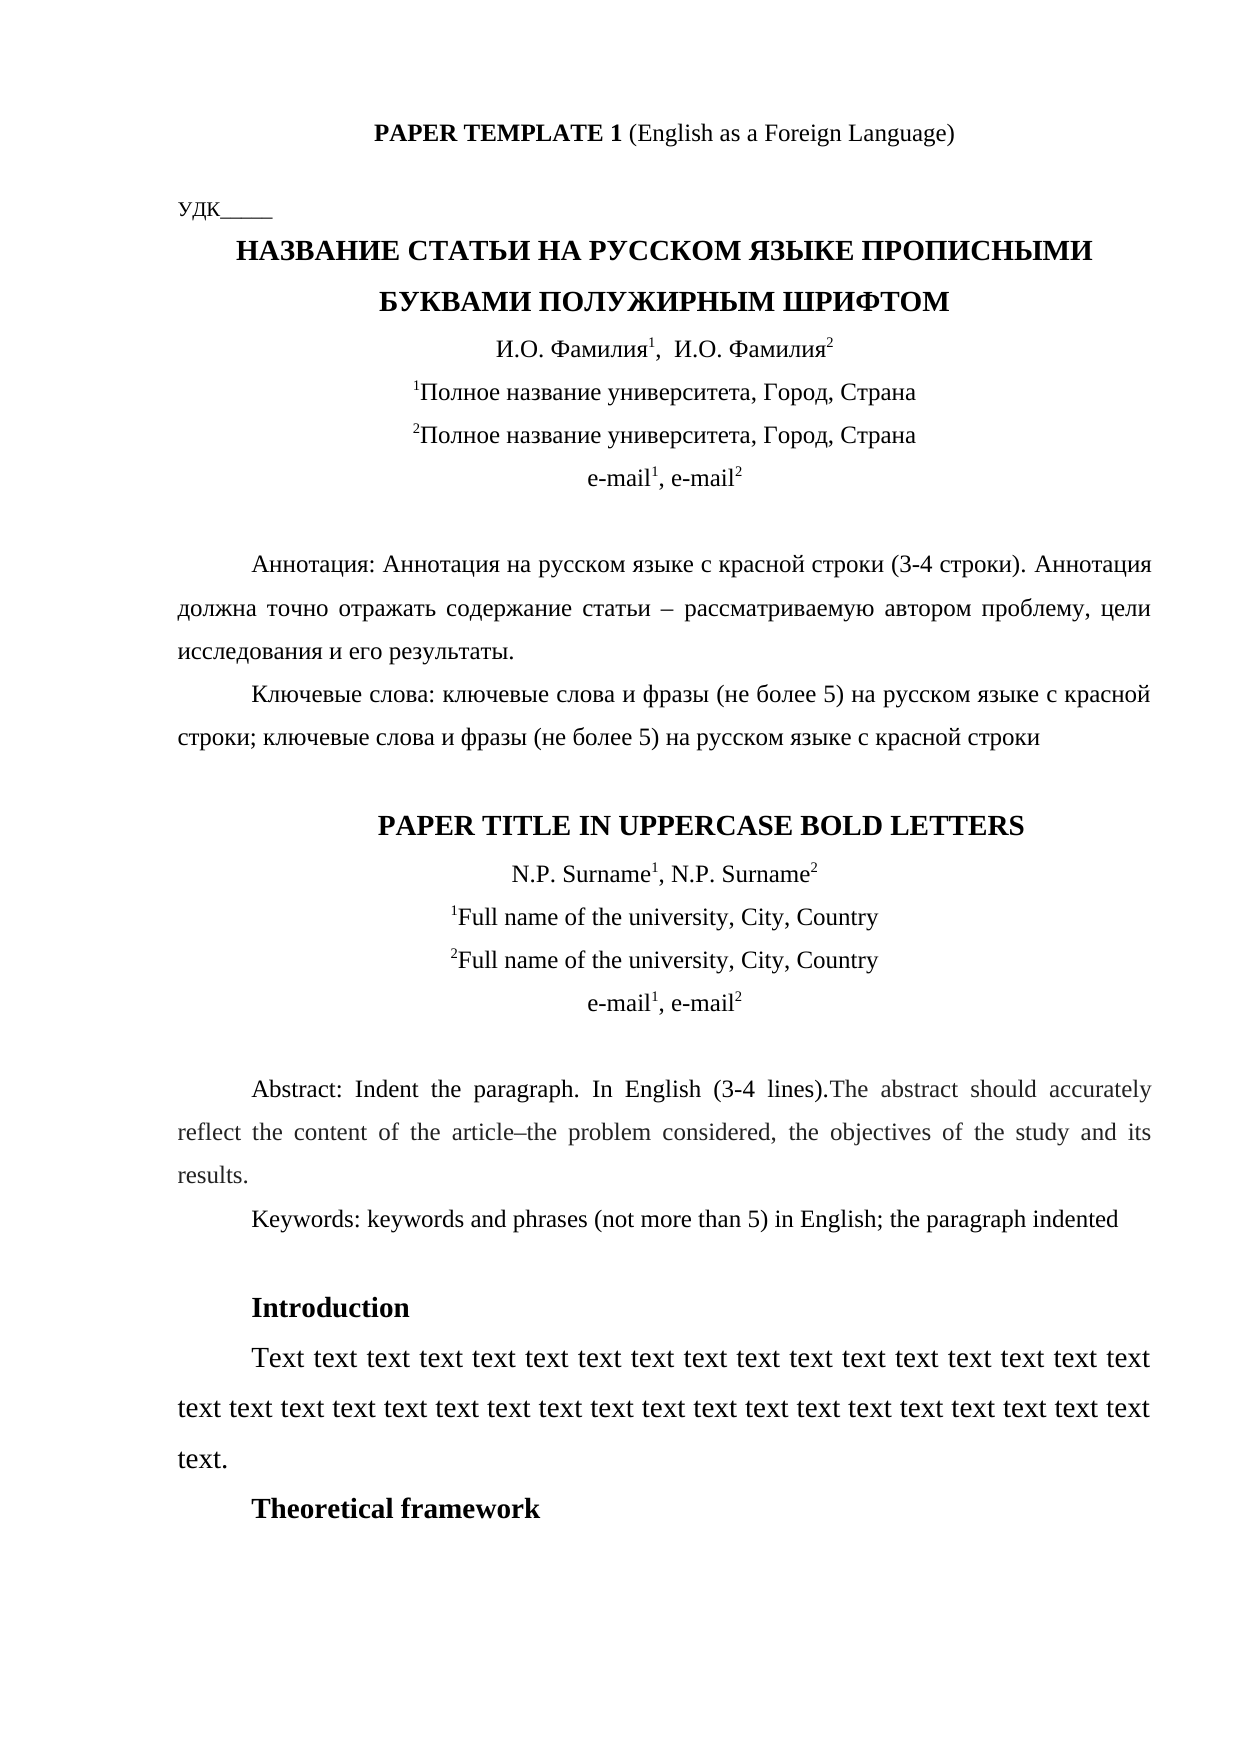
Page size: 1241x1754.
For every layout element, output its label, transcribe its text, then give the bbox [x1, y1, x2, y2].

text Keywords: keywords and phrases (not more than 5) in English; the paragraph indented [177, 1204, 1152, 1232]
text Introduction [177, 1290, 1152, 1323]
text НАЗВАНИЕ СТАТЬИ НА РУССКОМ ЯЗЫКЕ ПРОПИСНЫМИ БУКВАМИ ПОЛУЖИРНЫМ ШРИФТОМ [177, 233, 1152, 317]
text e-mail1, e-mail2 [177, 463, 1152, 492]
text PAPER TEMPLATE 1 (English as a Foreign Language) [177, 118, 1152, 147]
text Theoretical framework [177, 1491, 1152, 1525]
text N.P. Surname1, N.P. Surname2 1Full name of the university, City, Country 2Full name of the university, City, Country [177, 859, 1152, 974]
text Text text text text text text text text text text text text text text text text text text text text text text text text text text text text text text text text text text text text text. [177, 1340, 1152, 1474]
text PAPER TITLE IN UPPERCASE BOLD LETTERS [177, 808, 1152, 842]
text Abstract: Indent the paragraph. In English (3-4 lines).The abstract should accurately reflect the content of the article–the problem considered, the objectives of the study and its results. [177, 1074, 1152, 1189]
text Ключевые слова: ключевые слова и фразы (не более 5) на русском языке с красной строки; ключевые слова и фразы (не более 5) на русском языке с красной строки [177, 679, 1152, 751]
text Аннотация: Аннотация на русском языке с красной строки (3-4 строки). Аннотация должна точно отражать содержание статьи – рассматриваемую автором проблему, цели исследования и его результаты. [177, 549, 1152, 664]
text УДК_____ [177, 197, 1152, 221]
text e-mail1, e-mail2 [177, 988, 1152, 1017]
text И.О. Фамилия1, И.О. Фамилия2 1Полное название университета, Город, Страна 2Полное название университета, Город, Страна [177, 334, 1152, 449]
